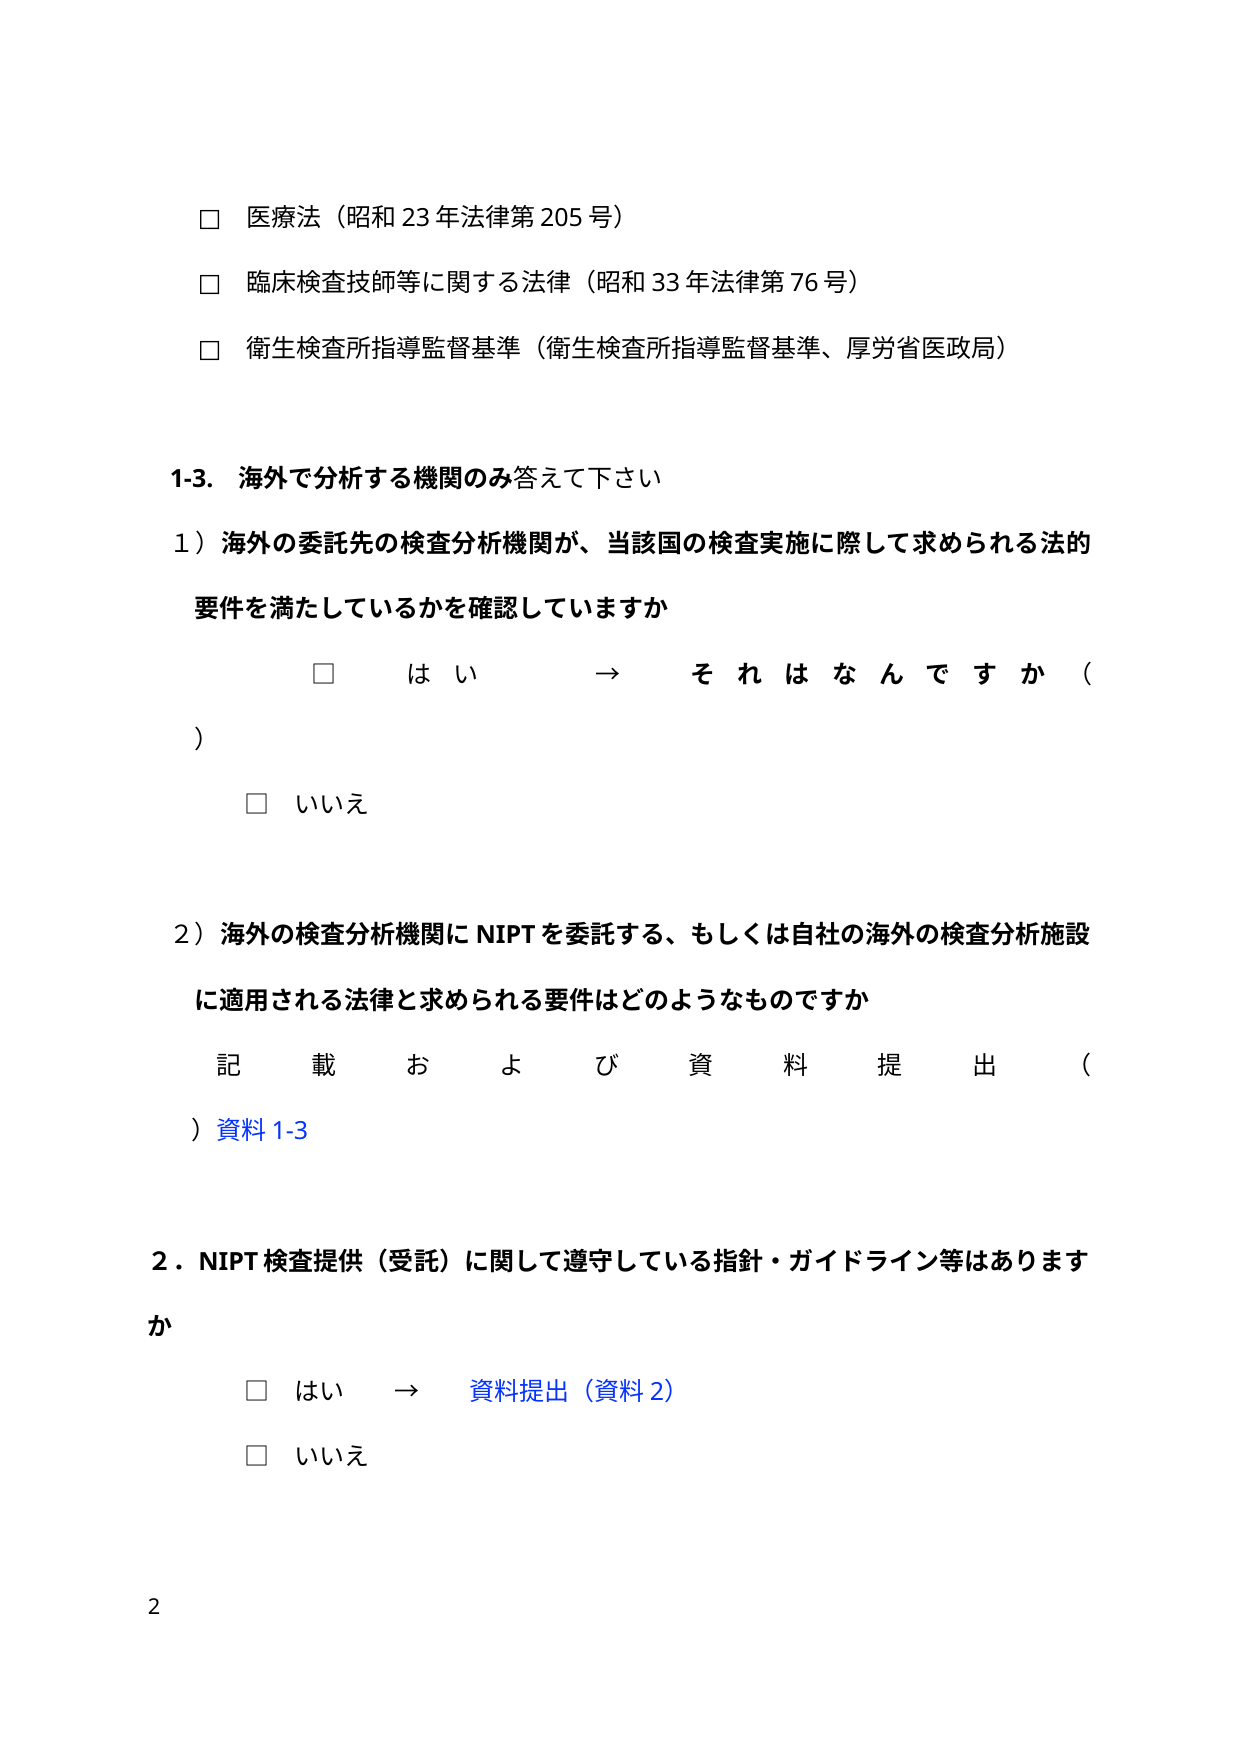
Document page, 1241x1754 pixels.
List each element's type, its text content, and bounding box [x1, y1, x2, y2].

text □ 衛生検査所指導監督基準（衛生検査所指導監督基準、厚労省医政局） [148, 313, 1092, 379]
text □ 臨床検査技師等に関する法律（昭和33年法律第76号） [148, 248, 1092, 313]
text □ いいえ [169, 1422, 1092, 1487]
text ２．NIPT検査提供（受託）に関して遵守している指針・ガイドライン等はありますか [148, 1226, 1092, 1357]
text □ はい → それはなんですか（ ） [169, 639, 1092, 770]
text 記載および資料提出（ ）資料1-3 [191, 1031, 1092, 1161]
text □ はい → 資料提出（資料2） [169, 1357, 1092, 1422]
text １）海外の委託先の検査分析機関が、当該国の検査実施に際して求められる法的要件を満たしているかを確認していますか [169, 509, 1092, 639]
text □ 医療法（昭和23年法律第205号） [148, 183, 1092, 248]
text 1-3. 海外で分析する機関のみ答えて下さい [169, 444, 1092, 509]
text ２）海外の検査分析機関にNIPTを委託する、もしくは自社の海外の検査分析施設に適用される法律と求められる要件はどのようなものですか [169, 900, 1092, 1031]
text □ いいえ [169, 770, 1092, 835]
